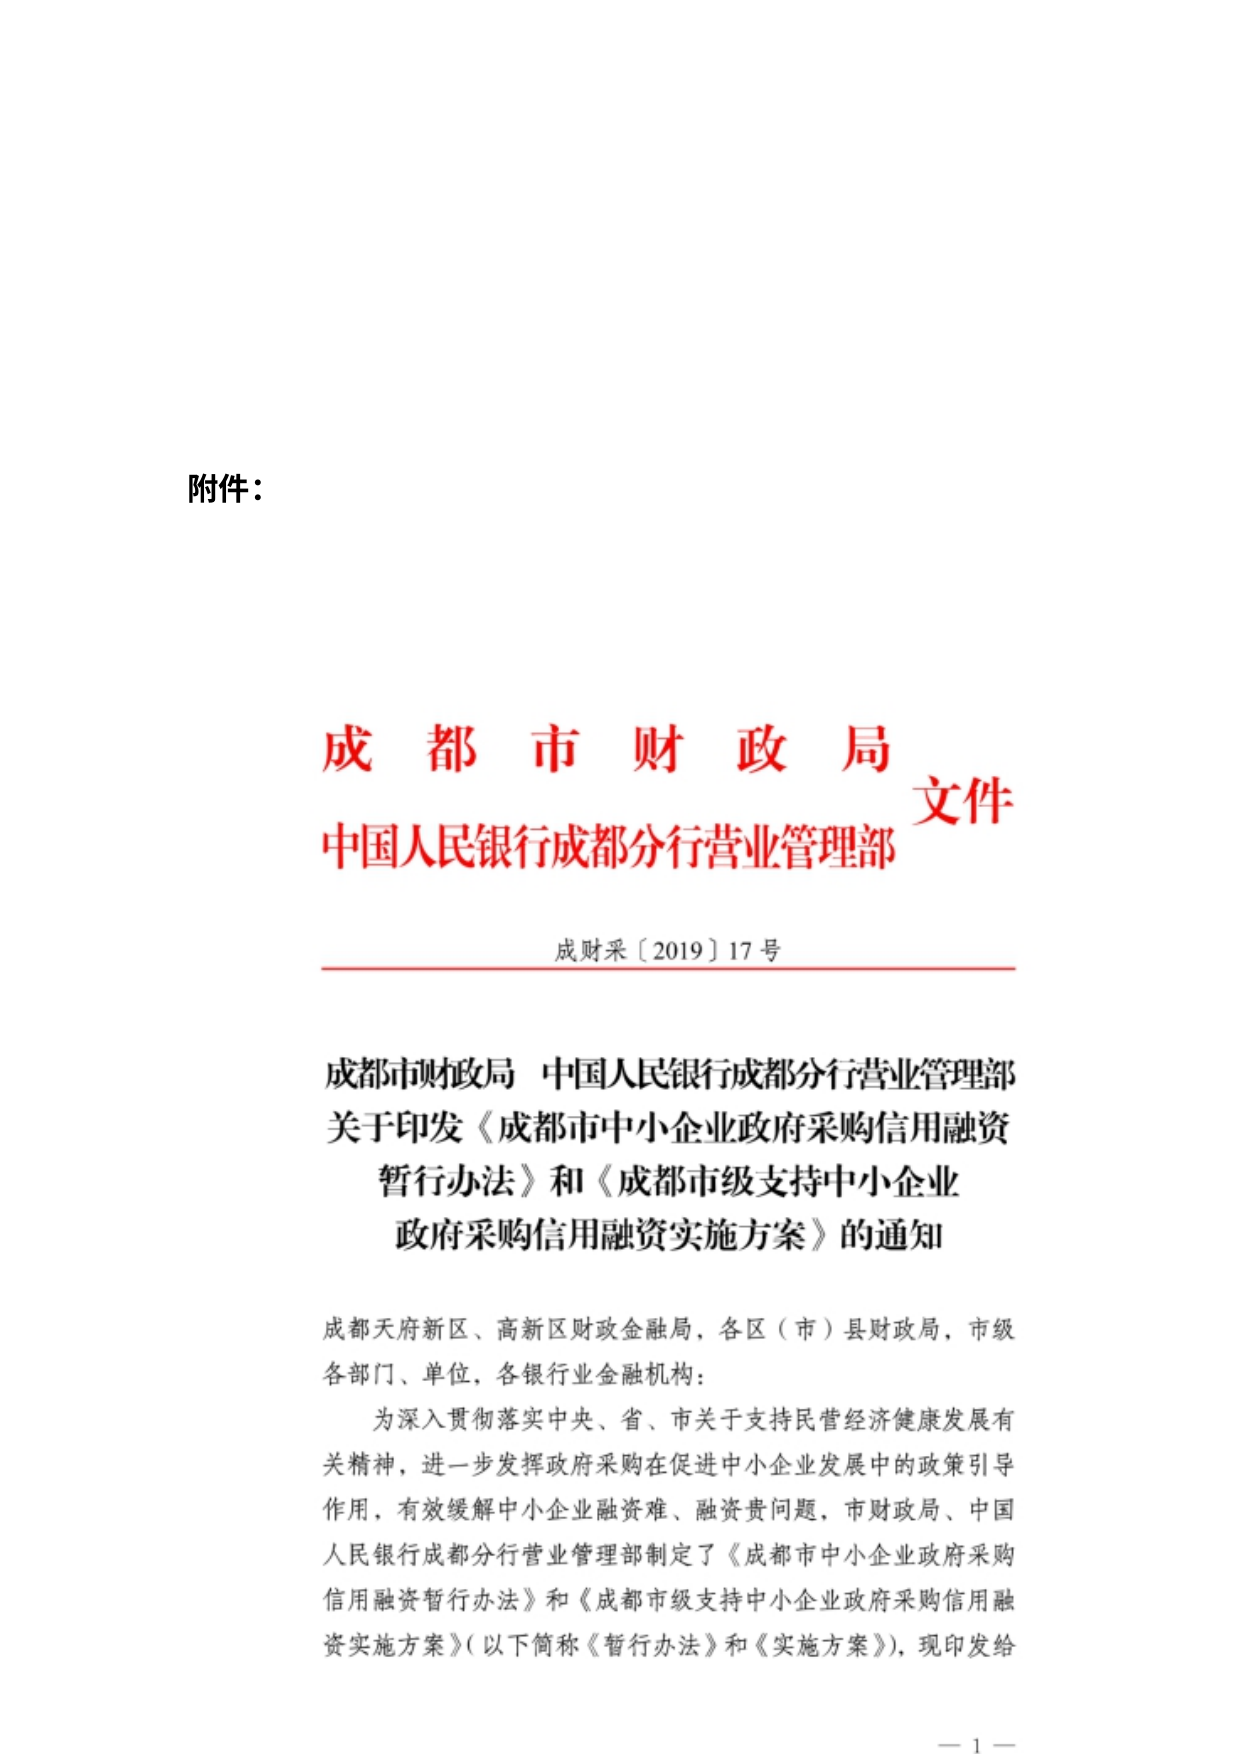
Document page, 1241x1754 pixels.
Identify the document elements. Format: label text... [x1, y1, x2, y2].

picture [202, 541, 1135, 1754]
text 附件： [187, 454, 1053, 519]
